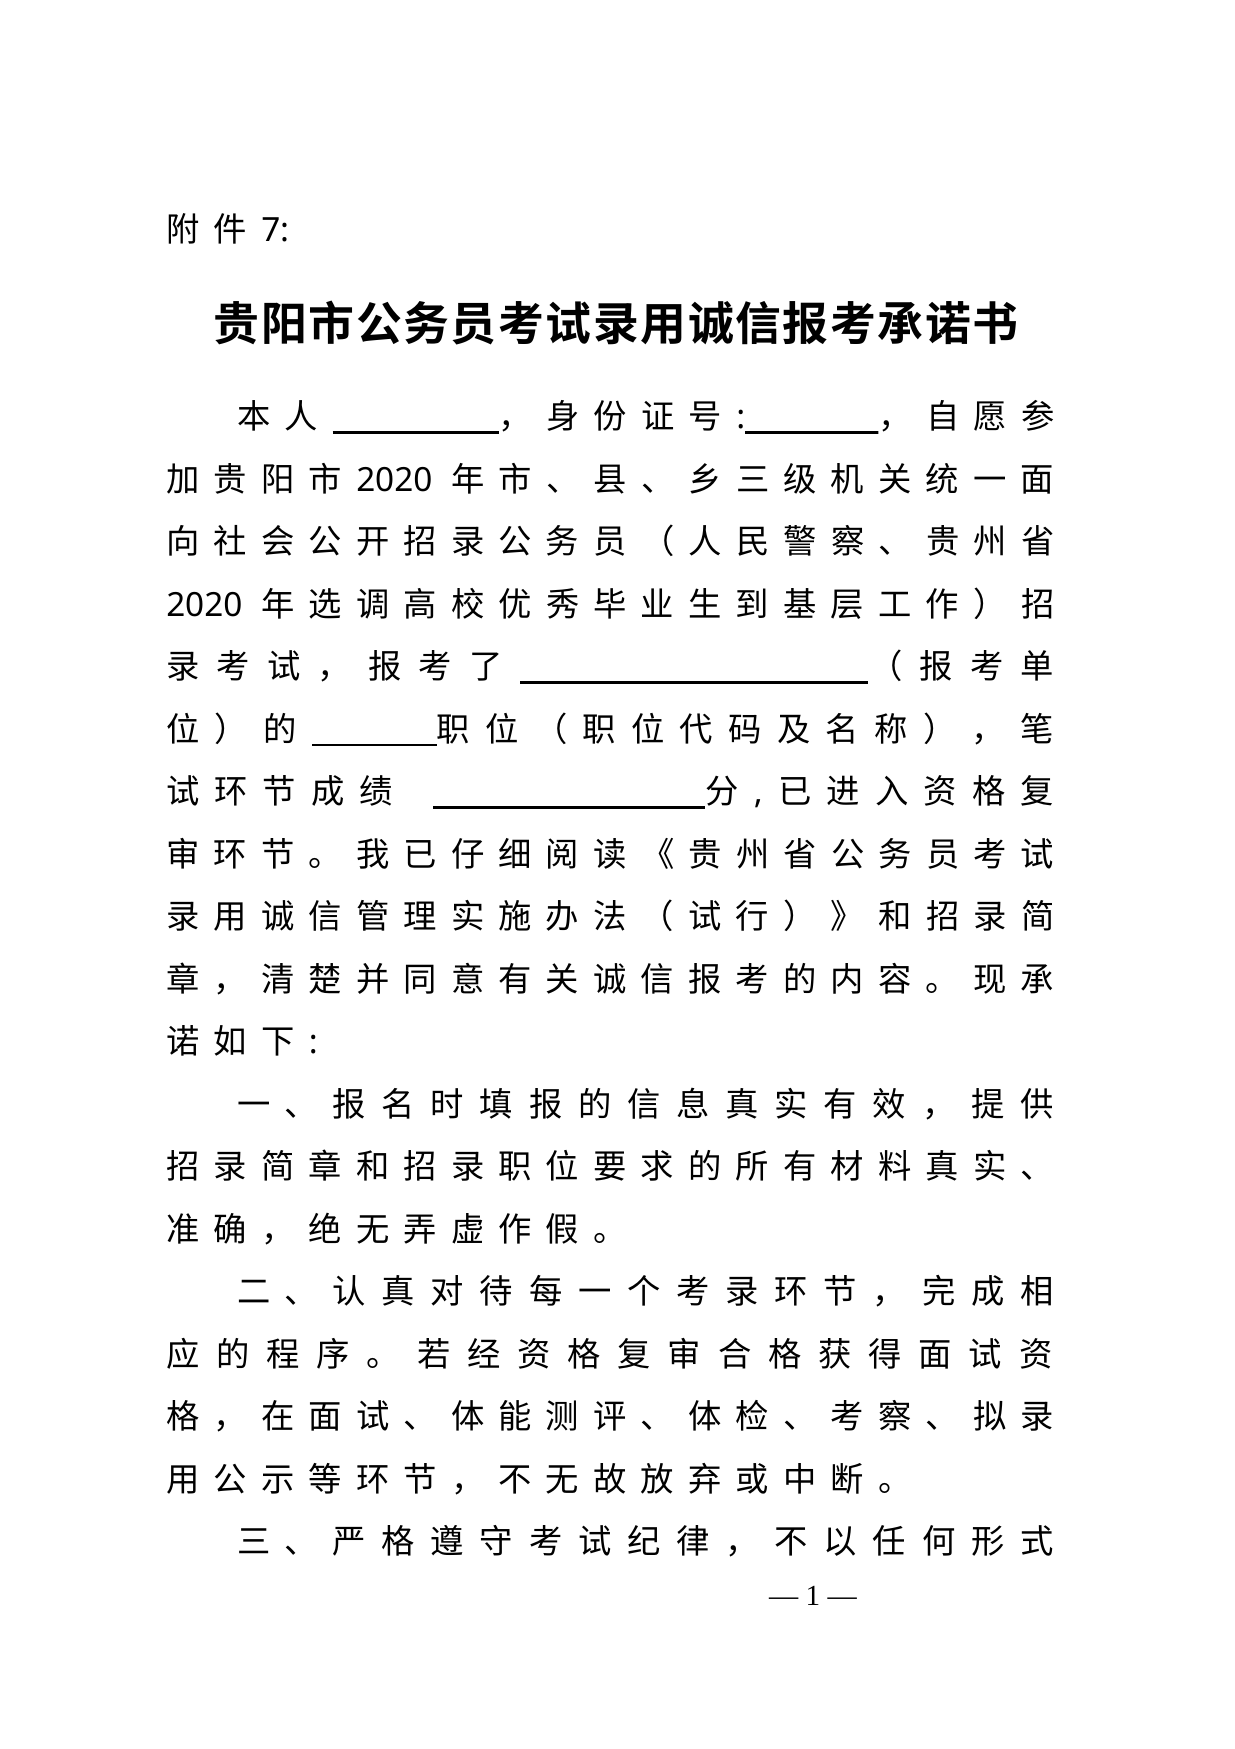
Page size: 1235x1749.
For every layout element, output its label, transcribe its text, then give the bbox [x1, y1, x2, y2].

list 报名时填报的信息真实有效，提供招录简章和招录职位要求的所有材料真实、准确，绝无弄虚作假。 [166, 1070, 1068, 1258]
text 本人 ，身份证号: ，自愿参加贵阳市2020年市、县、乡三级机关统一面向社会公开招录公务员（人民警察、贵州省2020年选调高校优秀毕业生到基层工作）招录考试，报考了 （报考单位）的 职位（职位代码及名称），笔试环节成绩 分,已进入资格复审环节。我已仔细阅读《贵州省公务员考试录用诚信管理实施办法（试行）》和招录简章，清楚并同意有关诚信报考的内容。现承诺如下: [166, 383, 1068, 1070]
text 附件7: [166, 195, 1068, 258]
text 贵阳市公务员考试录用诚信报考承诺书 [166, 258, 1068, 383]
list 严格遵守考试纪律，不以任何形式作弊。 [166, 1508, 1068, 1570]
list 认真对待每一个考录环节，完成相应的程序。若经资格复审合格获得面试资格，在面试、体能测评、体检、考察、拟录用公示等环节，不无故放弃或中断。 [166, 1258, 1068, 1508]
